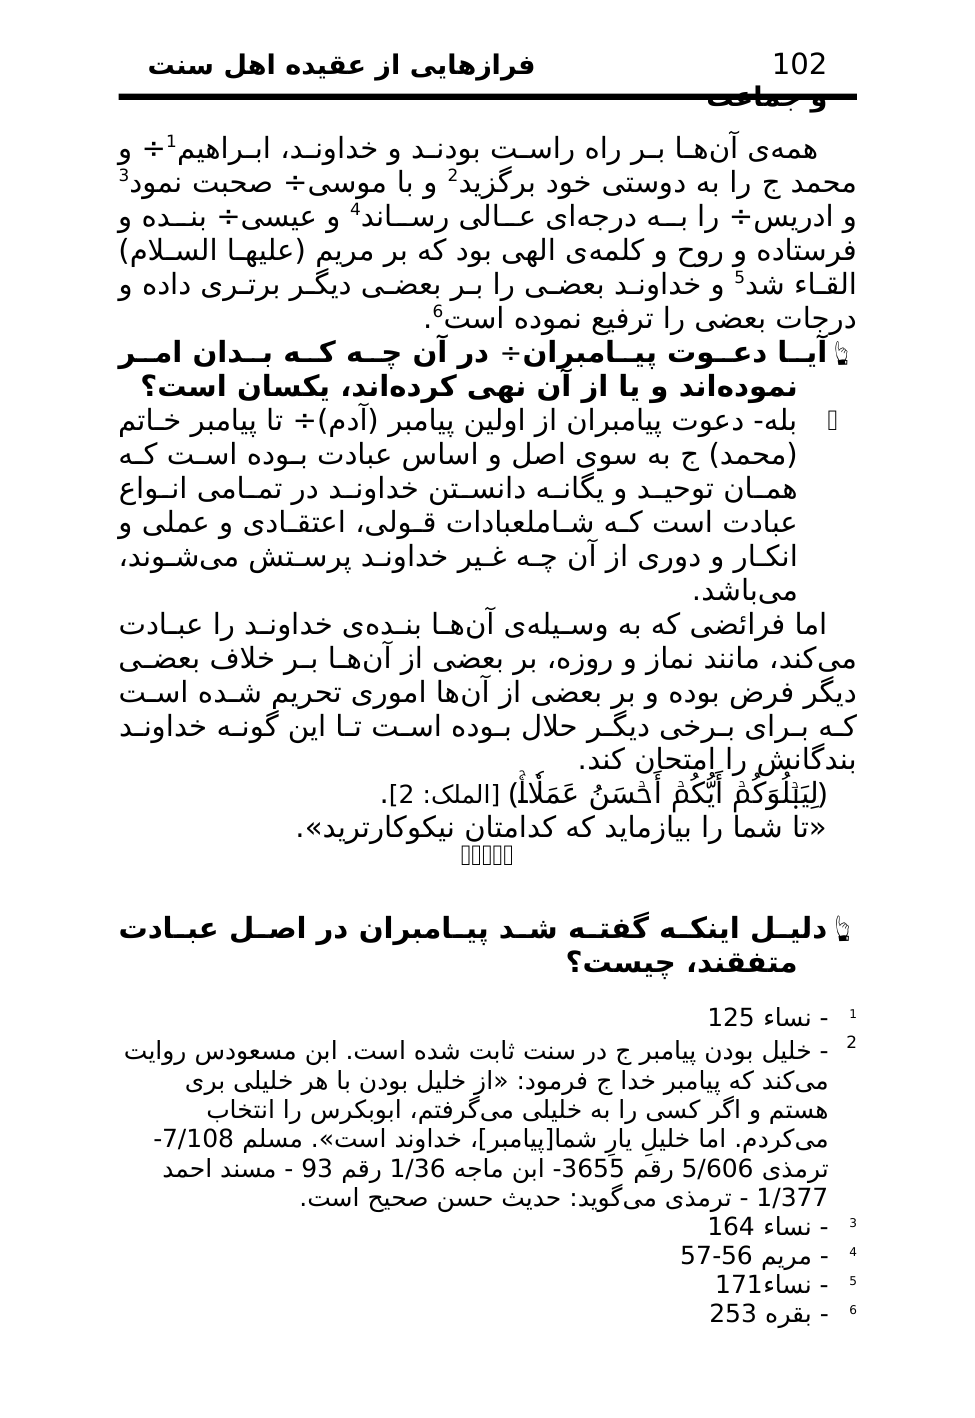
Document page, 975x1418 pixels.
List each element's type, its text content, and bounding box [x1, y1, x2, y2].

text اما فرائضی که به وسیله‌ی آن‌ها بنده‌ی خداوند را عبادت می‌کند، مانند نماز و روزه، بر بعضی از آن‌ها بر خلاف بعضی دیگر فرض بوده و بر بعضی از آن‌ها اموری تحریم شده است که برای برخی دیگر حلال بوده است تا این گونه خداوند بندگانش را امتحان کند. [118, 607, 857, 777]
text دليل اينكه گفته شد پيامبران در اصل عبادت متفقند، چيست؟ [118, 911, 827, 979]
text همه‌ی آن‌ها بر راه راست بودند و خداوند، ابراهیم÷ و محمد ج را به دوستی خود برگزید و با موسی÷ صحبت نمود و ادریس÷ را به درجه‌ای عالی رساند و عیسی÷ بنده و فرستاده و روح و کلمه‌ی الهی بود که بر مریم (علیها السلام) القاء شد و خداوند بعضی را بر بعضی دیگر برتری داده و درجات بعضی را ترفیع نموده است. [118, 132, 857, 335]
text «تا شما را بیازماید که کدامتان نیکوکارترید». [118, 811, 857, 845]
text بله- دعوت پیامبران از اولین پیامبر (آدم)÷ تا پیامبر خاتم (محمد) ج به سوی اصل و اساس عبادت بوده است که همان توحید و یگانه دانستن خداوند در تمامی انواع عبادت است که شاملعبادات قولی، اعتقادی و عملی و انکار و دوری از آن چه غیر خداوند پرستش می‌شوند، می‌باشد. [118, 403, 827, 607]
text ﴿لِيَبۡلُوَكُمۡ أَيُّكُمۡ أَحۡسَنُ عَمَلٗاۚ﴾ [الملک: 2]. [118, 777, 857, 811]
text آيا دعوت پيامبران÷ در آن چه كه بدان امر نموده‌اند و يا از آن نهی كرده‌اند، يكسان است؟ [118, 335, 827, 403]
